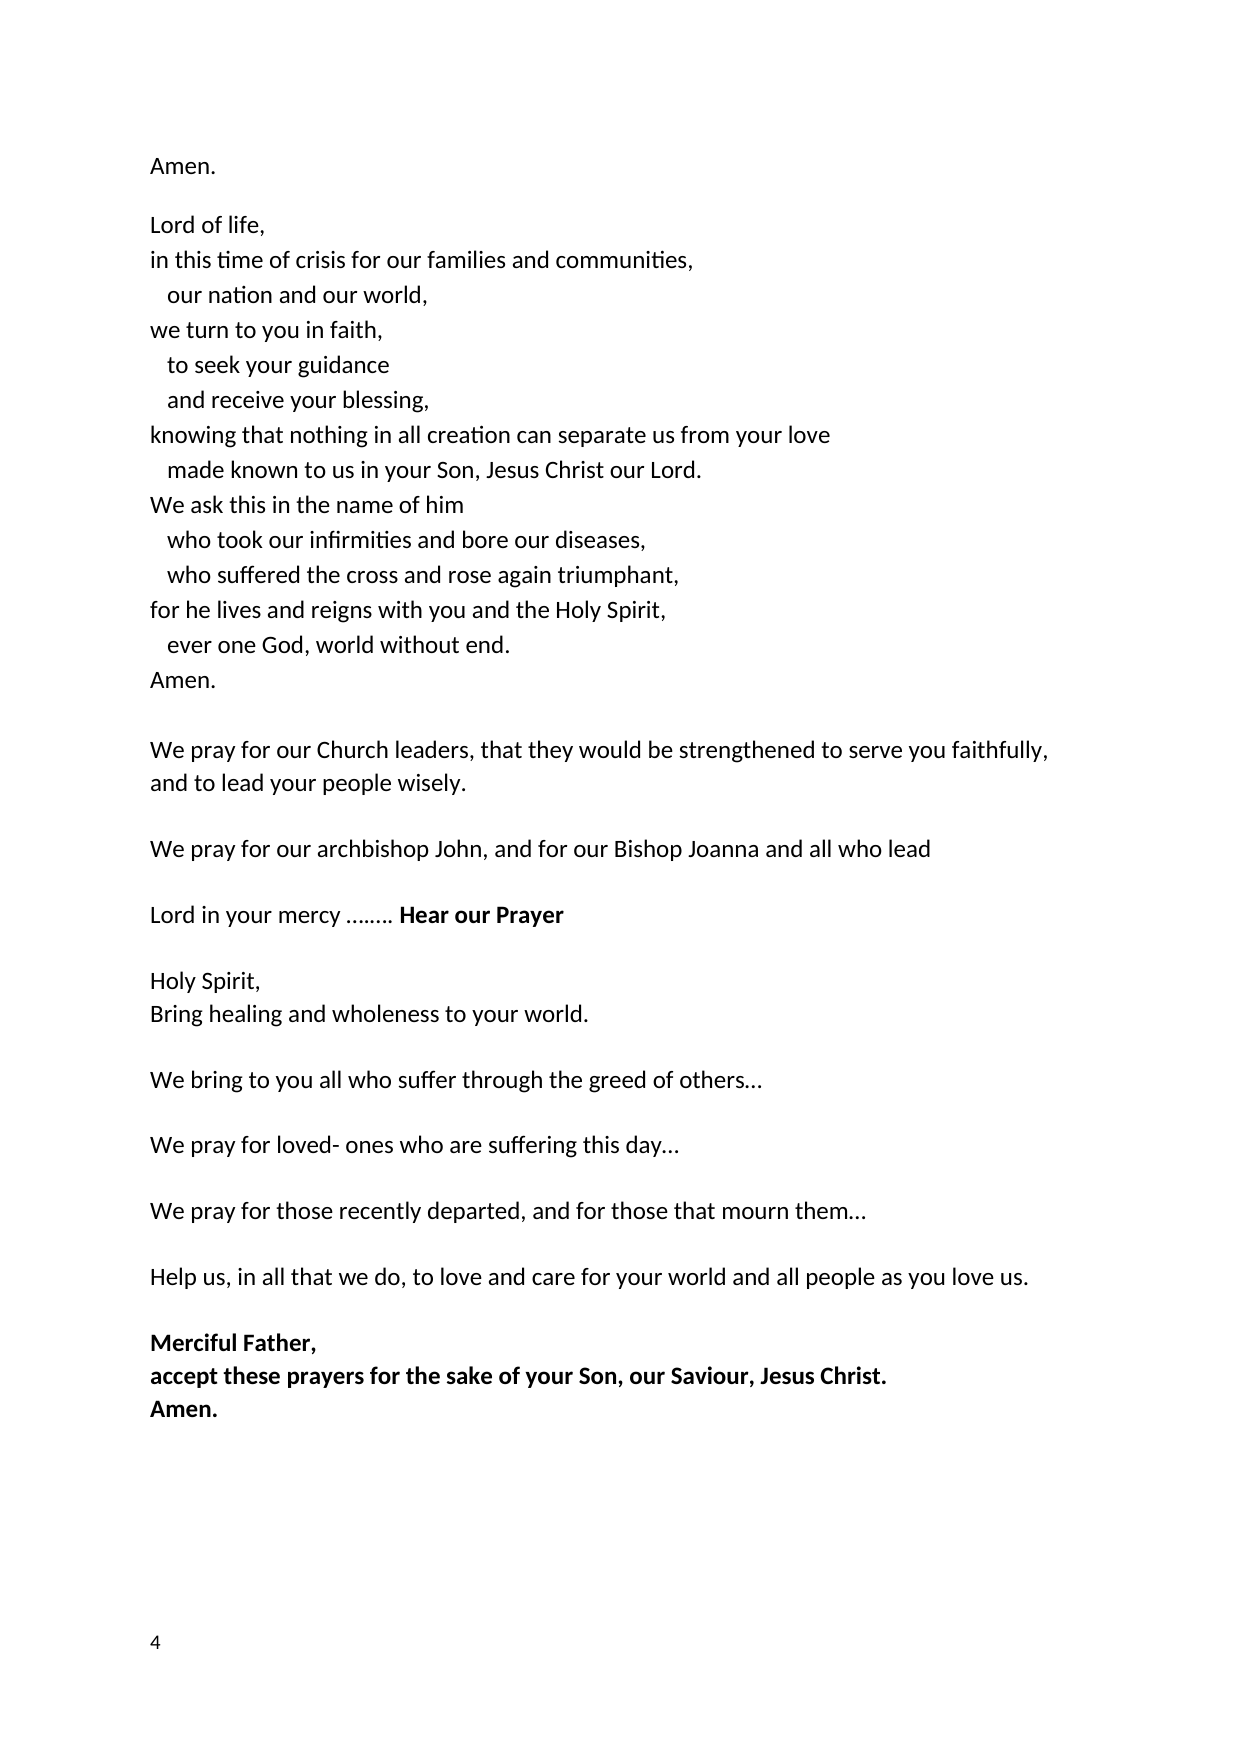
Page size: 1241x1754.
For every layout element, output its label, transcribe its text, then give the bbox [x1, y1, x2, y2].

text for he lives and reigns with you and the Holy Spirit, [150, 595, 1090, 625]
text ever one God, world without end. [150, 630, 1090, 660]
text knowing that nothing in all creation can separate us from your love [150, 420, 1090, 450]
text Amen. [150, 665, 1090, 695]
text Bring healing and wholeness to your world. [150, 998, 1090, 1028]
text and receive your blessing, [150, 385, 1090, 415]
text accept these prayers for the sake of your Son, our Saviour, Jesus Christ. [150, 1360, 1090, 1391]
text Amen. [150, 150, 1090, 181]
text We ask this in the name of him [150, 490, 1090, 520]
text we turn to you in faith, [150, 315, 1090, 345]
text who suffered the cross and rose again triumphant, [150, 560, 1090, 590]
text in this time of crisis for our families and communities, [150, 245, 1090, 275]
text Lord of life, [150, 210, 1090, 240]
text Holy Spirit, [150, 965, 1090, 996]
text Amen. [150, 1393, 1090, 1423]
text We pray for those recently departed, and for those that mourn them… [150, 1196, 1090, 1226]
text We bring to you all who suffer through the greed of others… [150, 1064, 1090, 1094]
text made known to us in your Son, Jesus Christ our Lord. [150, 455, 1090, 485]
text who took our infirmities and bore our diseases, [150, 525, 1090, 555]
text We pray for loved- ones who are suffering this day… [150, 1130, 1090, 1160]
text We pray for our Church leaders, that they would be strengthened to serve you faithfully, and to lead your people wisely. [150, 735, 1090, 798]
text Help us, in all that we do, to love and care for your world and all people as you love us. [150, 1261, 1090, 1292]
text We pray for our archbishop John, and for our Bishop Joanna and all who lead [150, 833, 1090, 864]
text Lord in your mercy ….…. Hear our Prayer [150, 899, 1090, 930]
text our nation and our world, [150, 280, 1090, 310]
text Merciful Father, [150, 1327, 1090, 1358]
text to seek your guidance [150, 350, 1090, 380]
